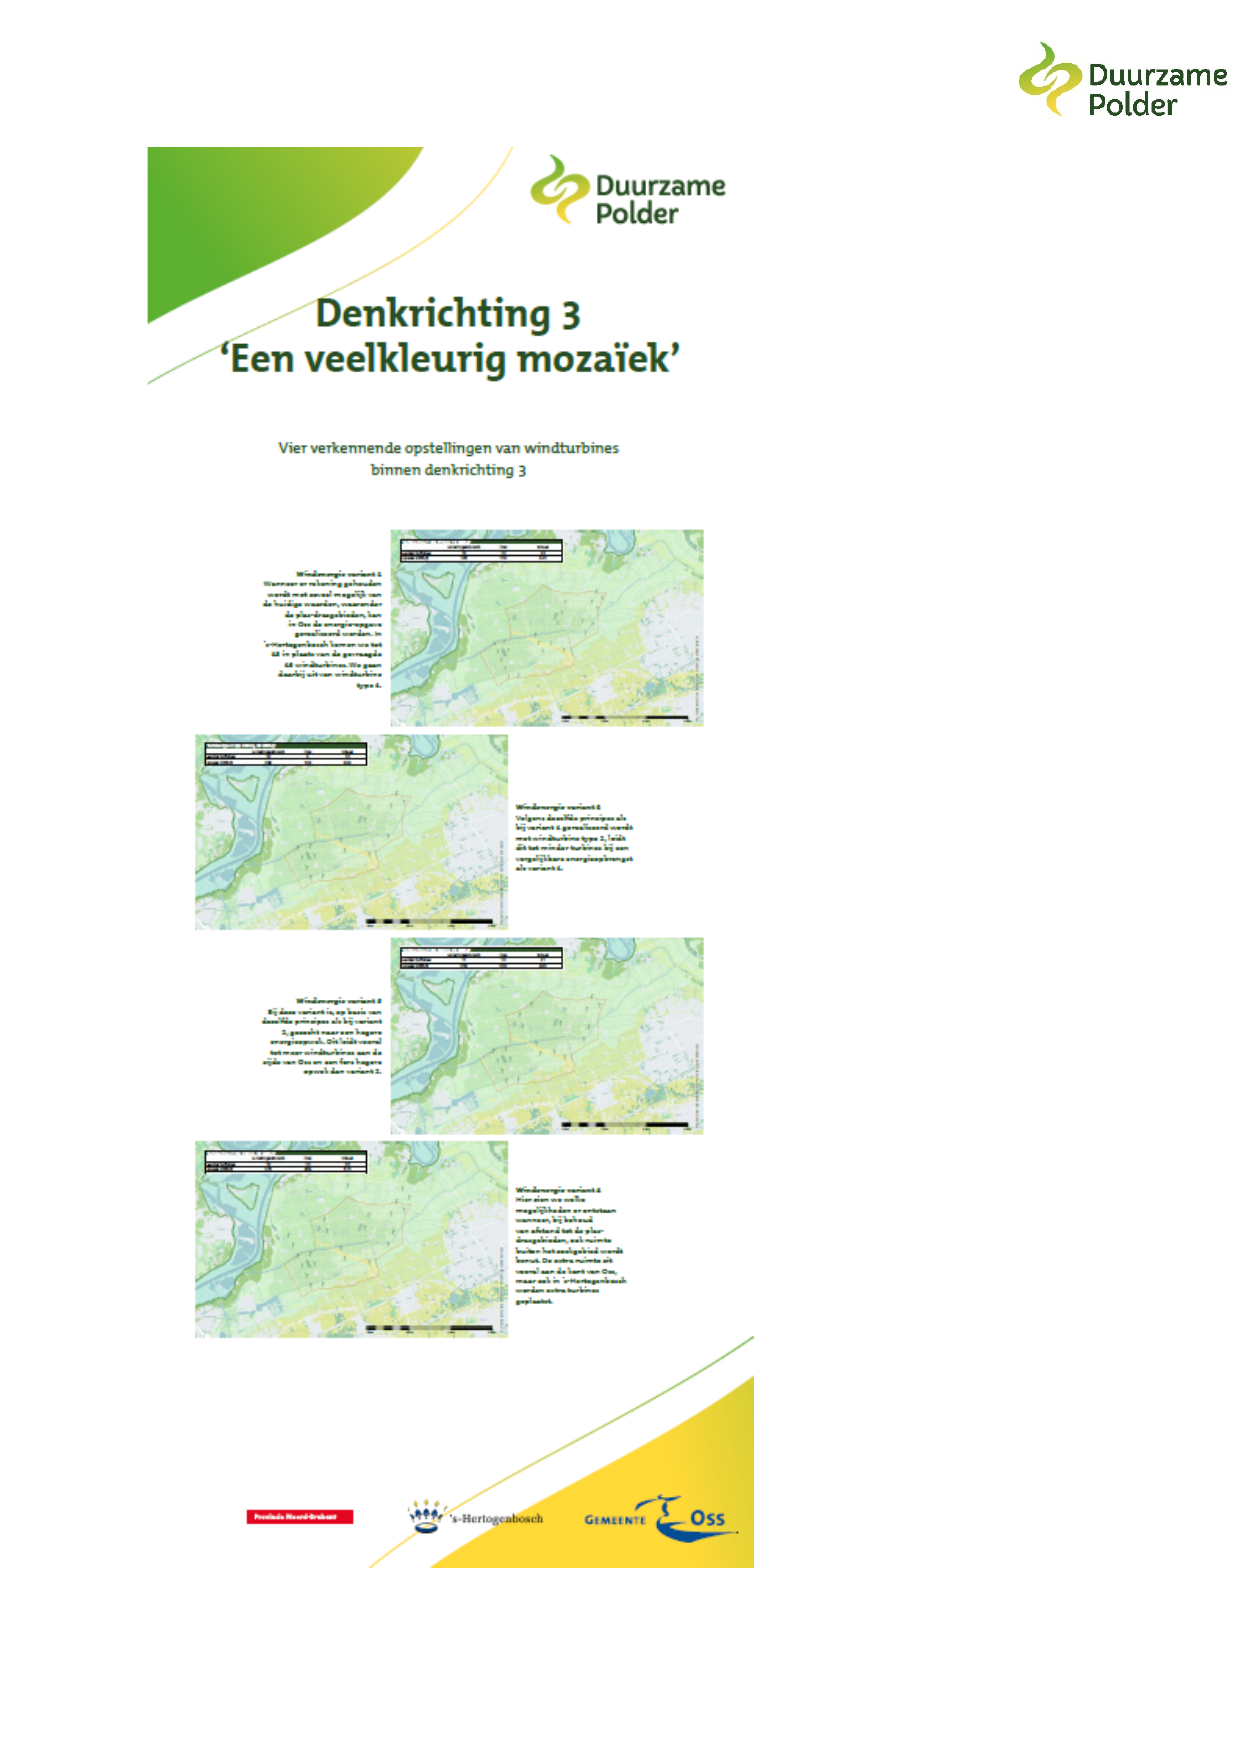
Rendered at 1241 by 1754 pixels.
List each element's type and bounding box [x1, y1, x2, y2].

picture [147, 147, 754, 1568]
picture [1004, 0, 1239, 163]
